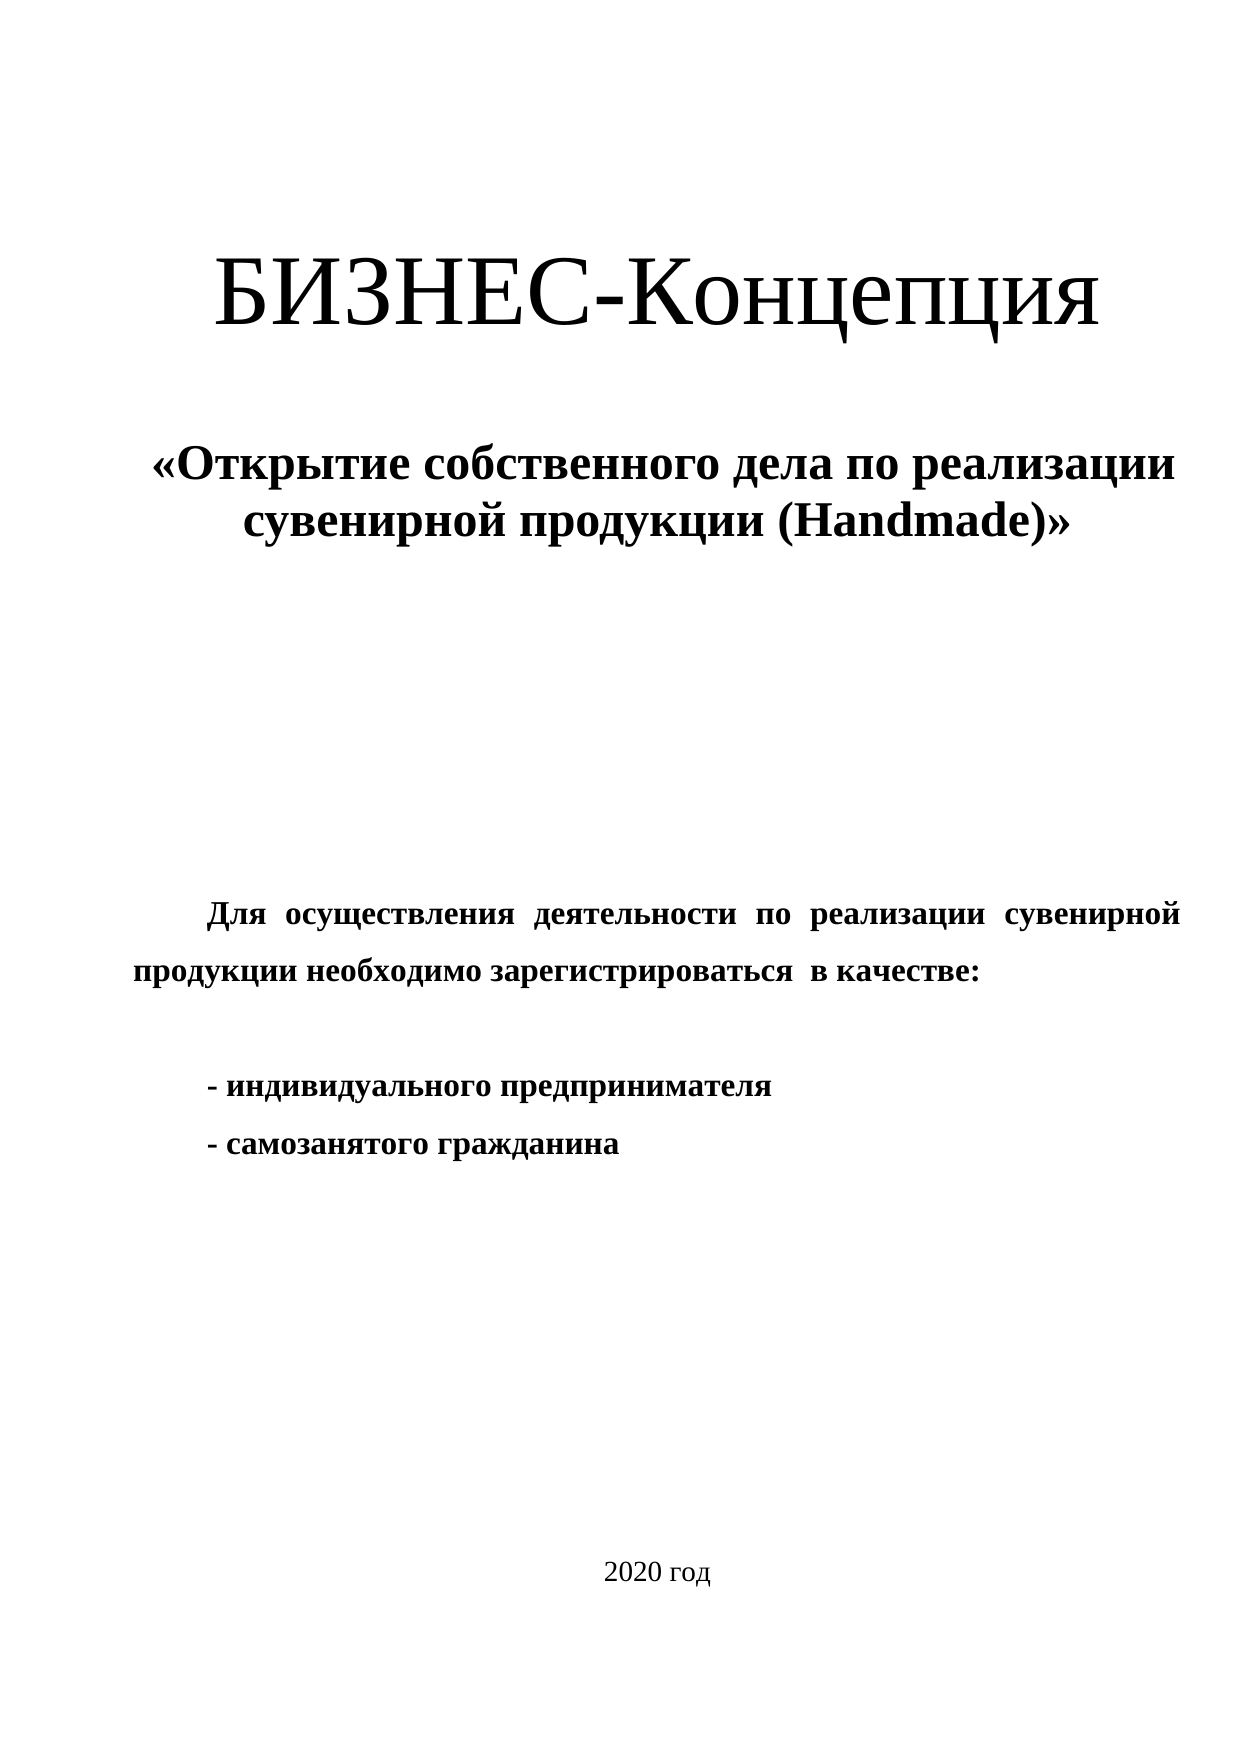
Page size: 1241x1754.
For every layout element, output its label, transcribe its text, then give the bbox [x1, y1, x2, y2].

text - индивидуального предпринимателя [133, 1065, 1181, 1104]
subtitle «Открытие собственного дела по реализации сувенирной продукции (Handmade)» [133, 432, 1181, 547]
text БИЗНЕС-Концепция [133, 231, 1181, 346]
text Для осуществления деятельности по реализации сувенирной продукции необходимо зарегистрироваться в качестве: [133, 893, 1181, 989]
text - самозанятого гражданина [133, 1123, 1181, 1161]
text 2020 год [133, 1554, 1181, 1588]
